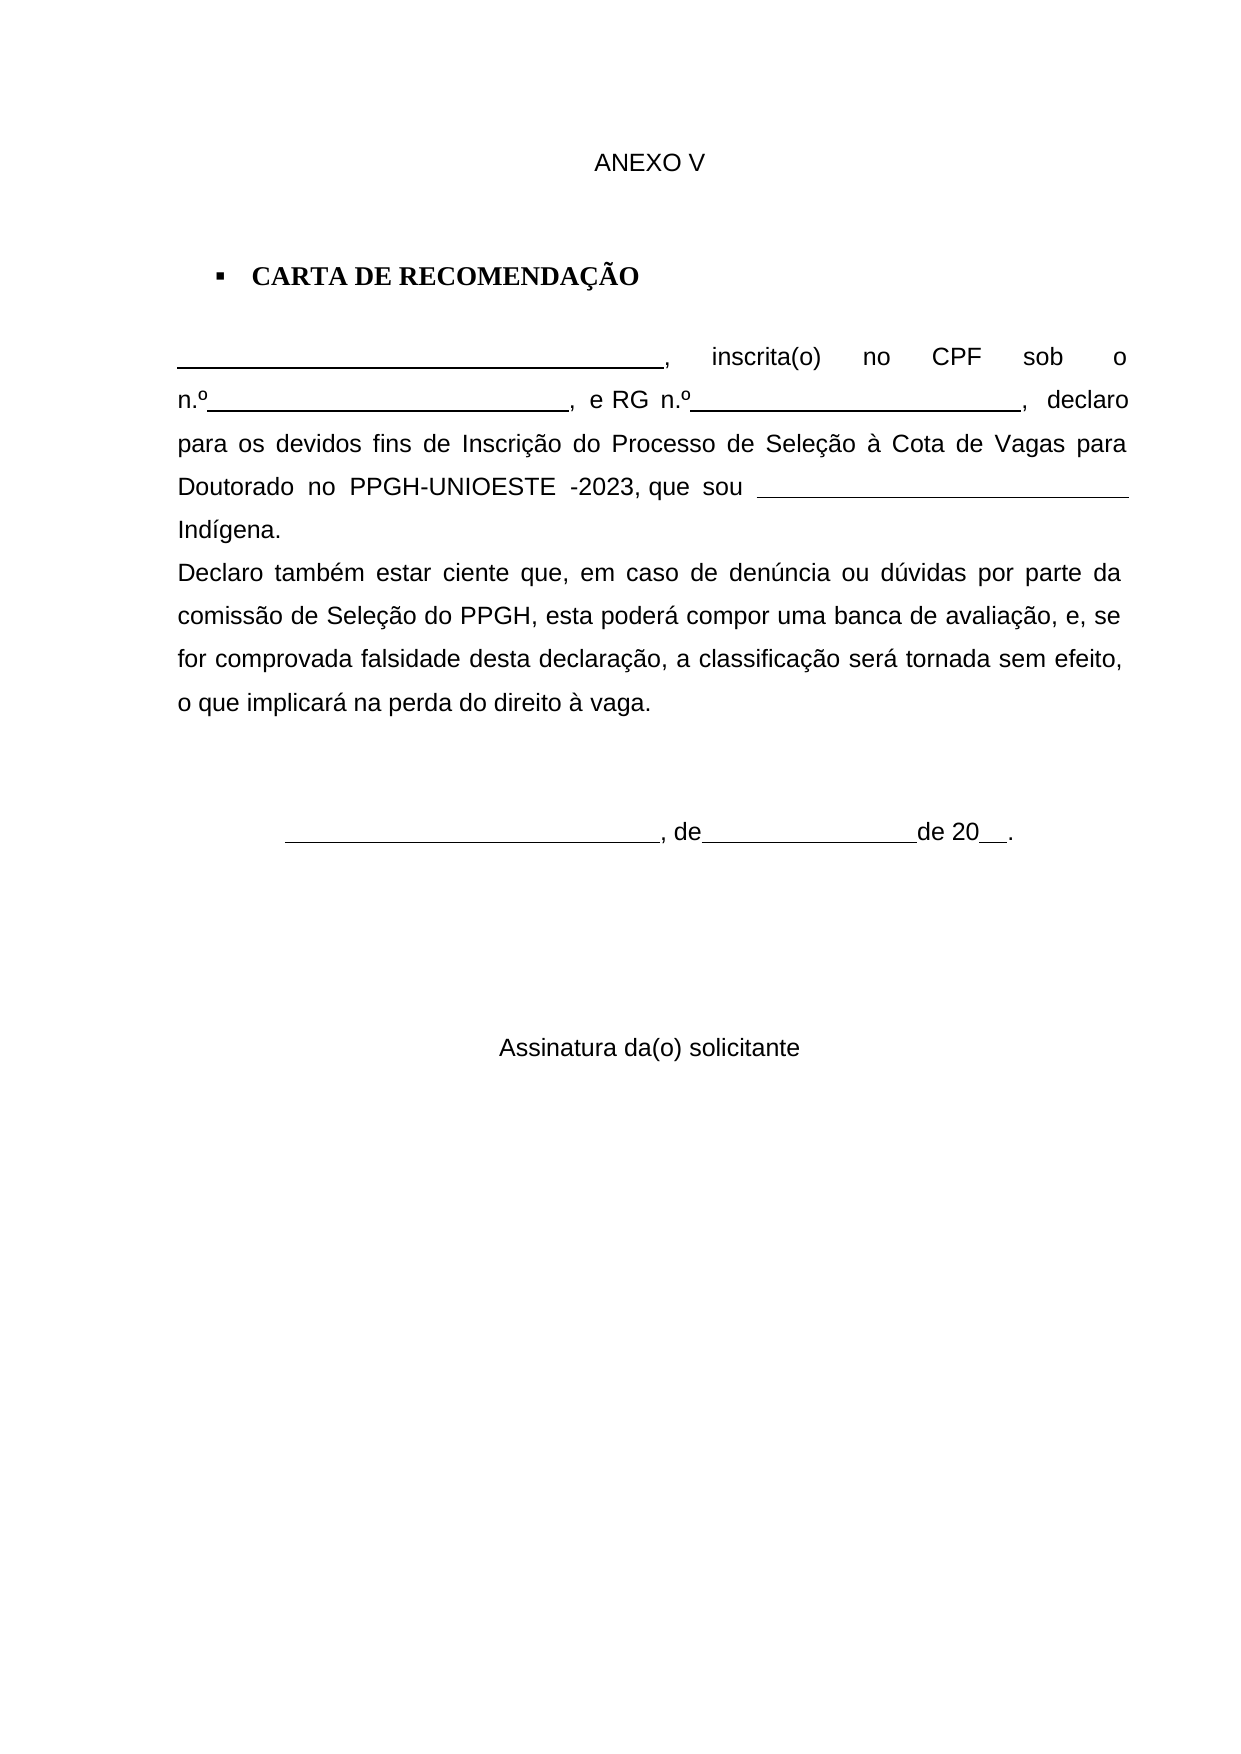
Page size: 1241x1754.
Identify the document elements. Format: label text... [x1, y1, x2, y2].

text , inscrita(o) no CPF sob o n.º , e RG n.º , declaro para os devidos fins de Inscrição do Processo de Seleção à Cota de Vagas para Doutorado no PPGH-UNIOESTE -2023, que sou Indígena. [177, 342, 1129, 544]
text , de de 20 . [148, 817, 1151, 846]
text Assinatura da(o) solicitante [148, 1033, 1151, 1062]
subtitle CARTA DE RECOMENDAÇÃO [214, 260, 1151, 292]
text Declaro também estar ciente que, em caso de denúncia ou dúvidas por parte da comissão de Seleção do PPGH, esta poderá compor uma banca de avaliação, e, se for comprovada falsidade desta declaração, a classificação será tornada sem efeito, o que implicará na perda do direito à vaga. [177, 558, 1123, 716]
